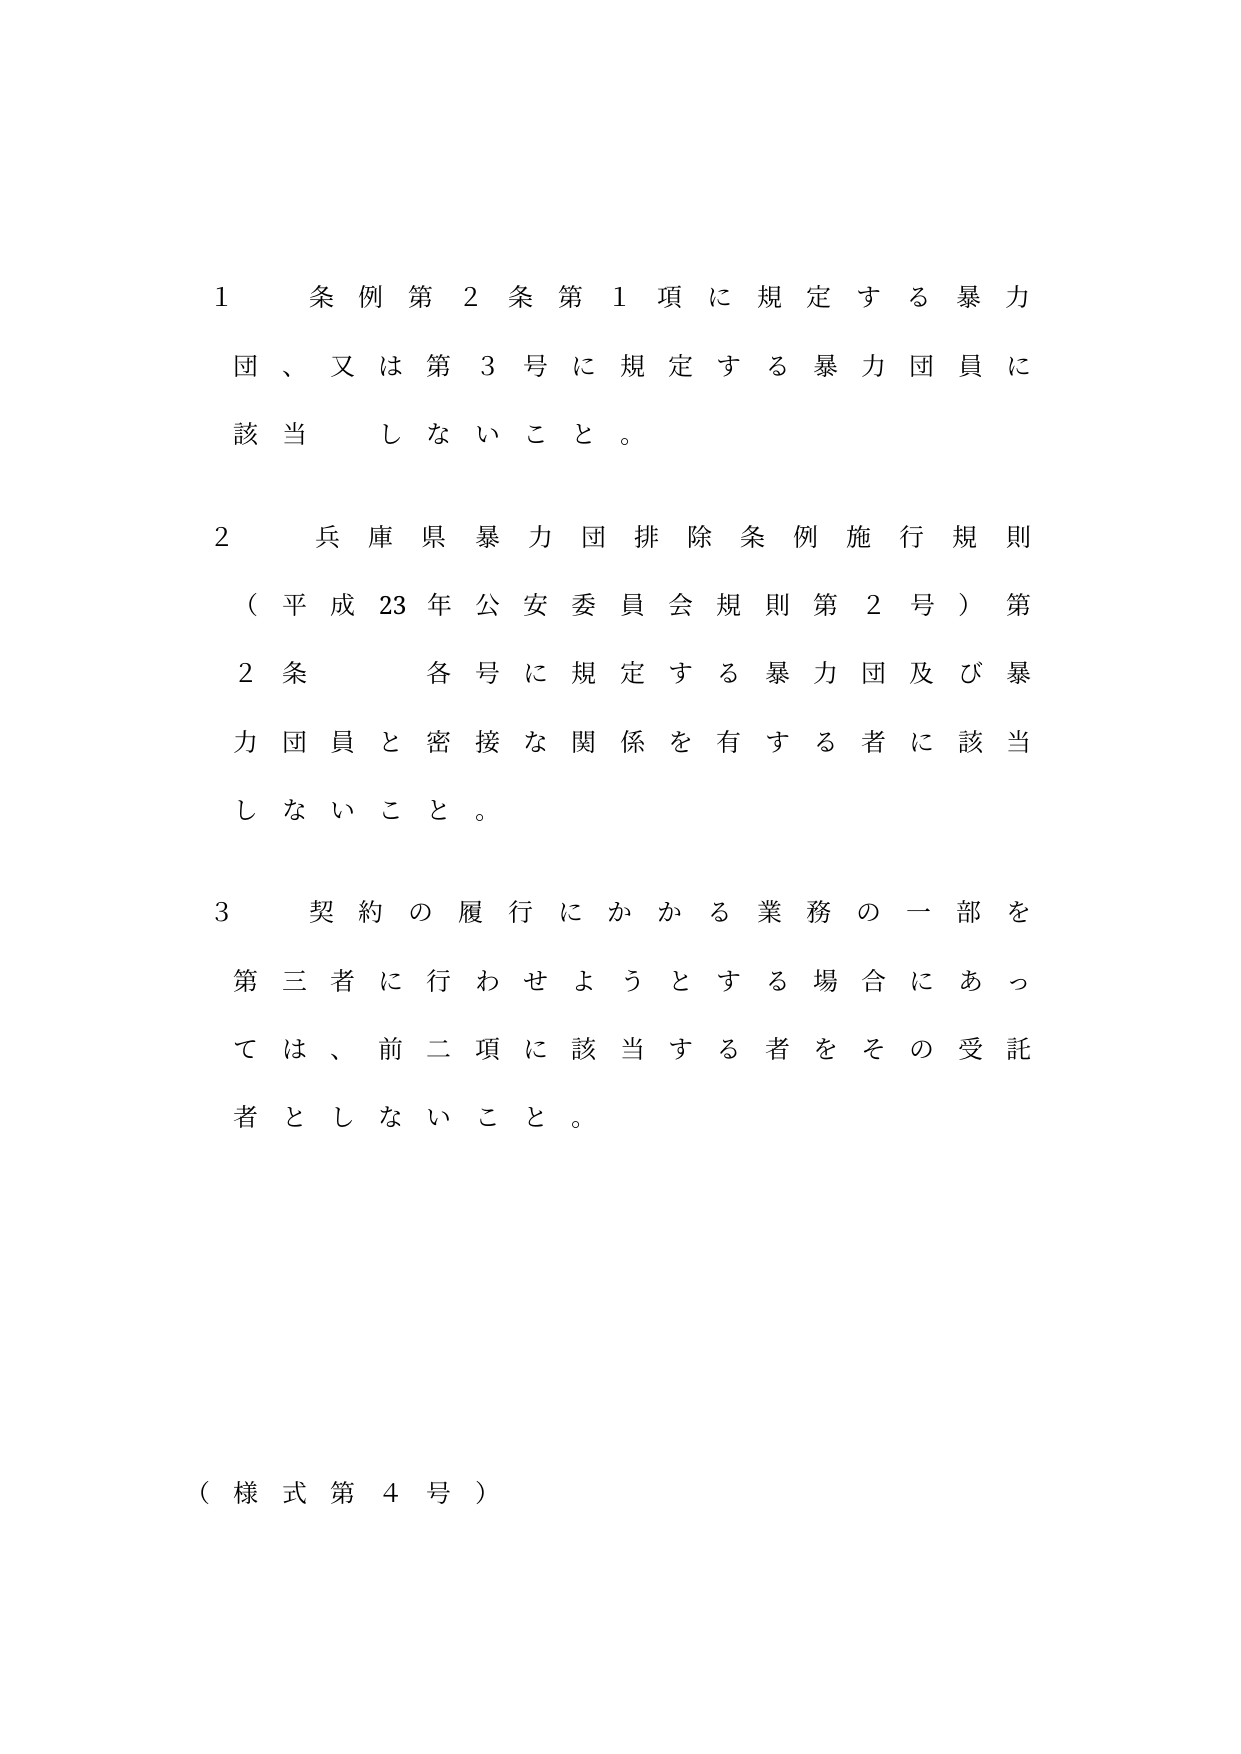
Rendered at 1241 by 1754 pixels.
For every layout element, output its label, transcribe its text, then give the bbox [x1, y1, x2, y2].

text １ 条例第２条第１項に規定する暴力団、又は第３号に規定する暴力団員に該当 しないこと。 [206, 262, 1055, 467]
text ２ 兵庫県暴力団排除条例施行規則（平成23年公安委員会規則第２号）第２条 各号に規定する暴力団及び暴力団員と密接な関係を有する者に該当しないこと。 [206, 501, 1055, 843]
text （様式第４号） [185, 1458, 1055, 1526]
text ３ 契約の履行にかかる業務の一部を第三者に行わせようとする場合にあっては、前二項に該当する者をその受託者としないこと。 [206, 877, 1055, 1150]
